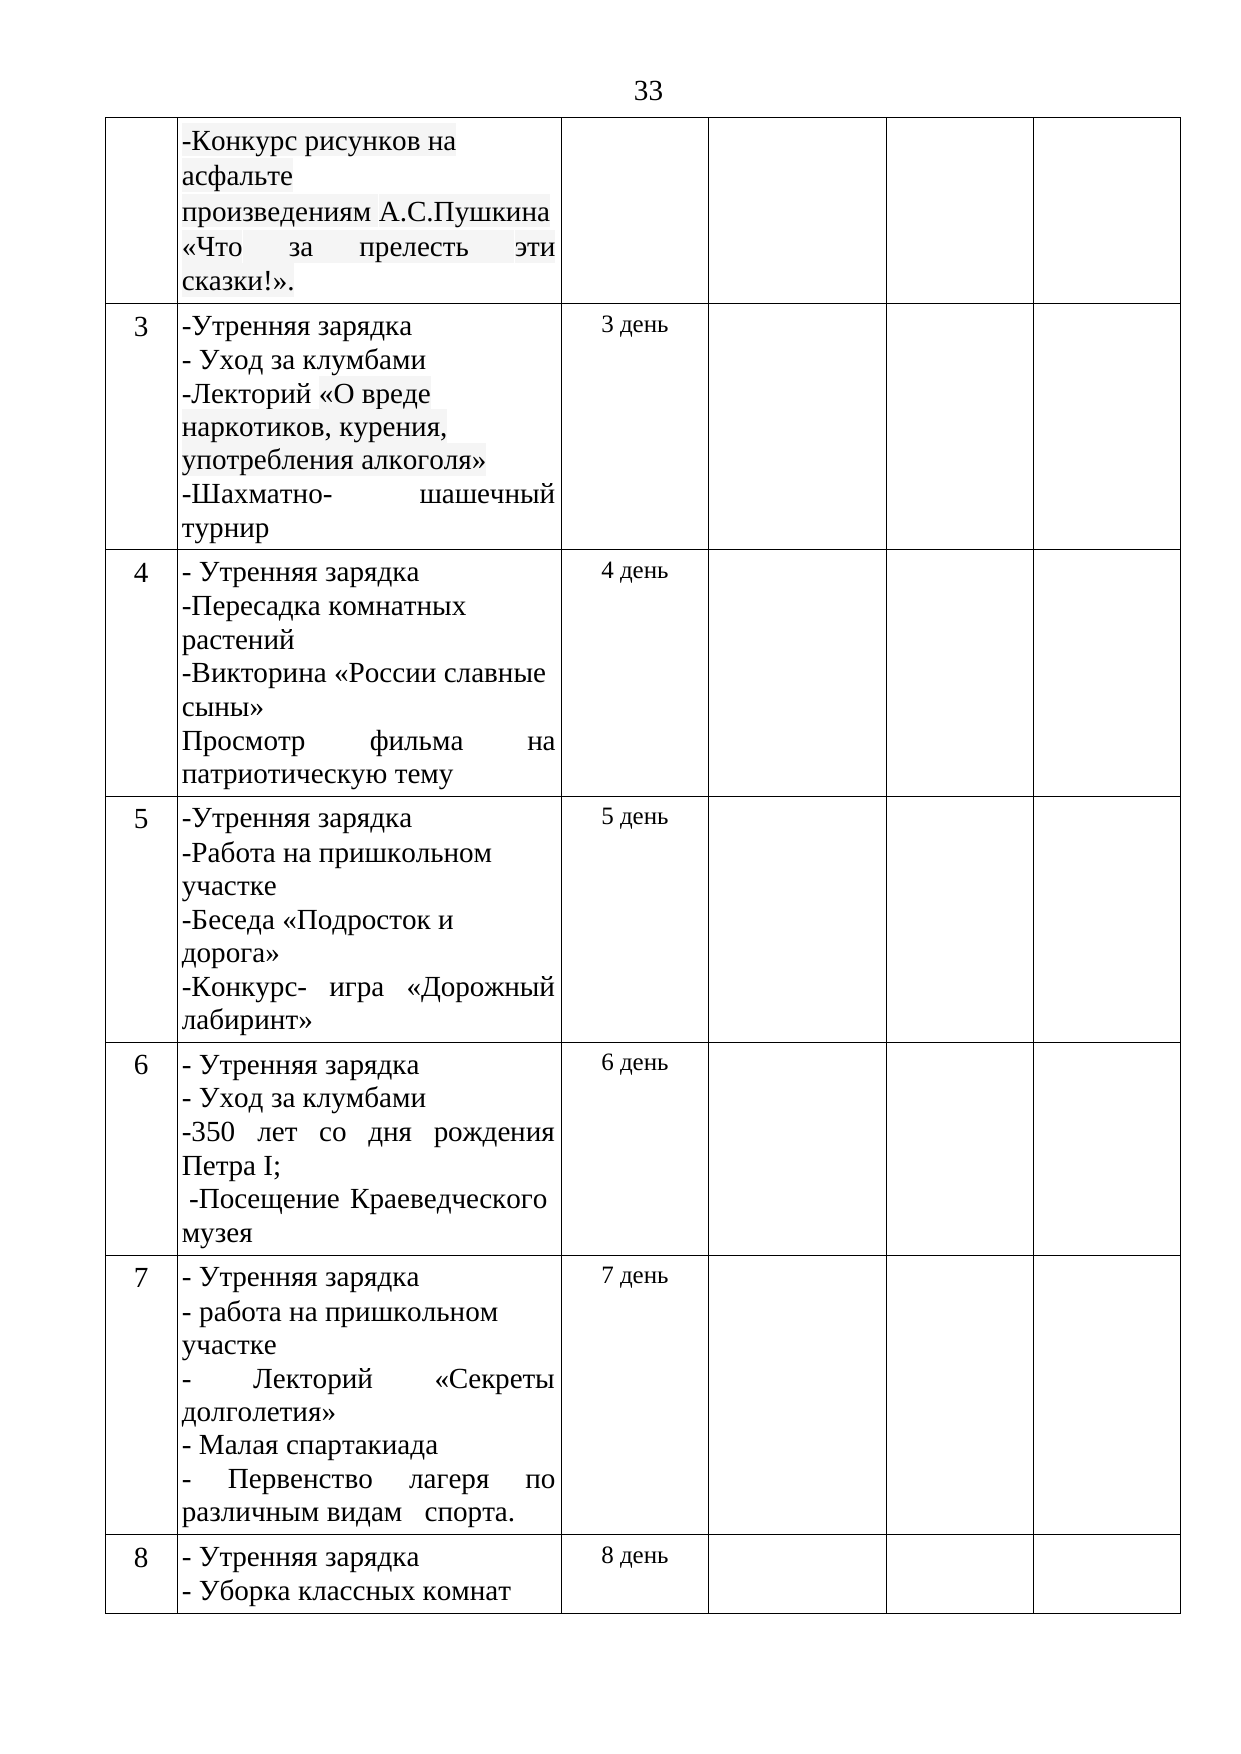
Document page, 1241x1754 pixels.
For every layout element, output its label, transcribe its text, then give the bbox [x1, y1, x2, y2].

table_cell [887, 1043, 1033, 1254]
table_cell 4 день [562, 550, 708, 796]
table_cell [1034, 304, 1180, 549]
table_cell Утренняя зарядка работа на пришкольном участке Лекторий «Секреты долголетия» Малая спартакиада Первенство лагеря по различным видам спорта. [178, 1256, 561, 1534]
table_cell [887, 1256, 1033, 1534]
table_cell -Утренняя зарядка - Уход за клумбами -Лекторий «О вреде наркотиков, курения, употребления алкоголя» -Шахматно- шашечный турнир [178, 304, 561, 549]
table_cell [709, 304, 886, 549]
table_cell [1034, 1043, 1180, 1254]
table_cell 3 день [562, 304, 708, 549]
table_header -Конкурс рисунков на асфальте произведениям А.С.Пушкина «Что за прелесть эти сказки!». [178, 118, 561, 303]
table_cell 6 [106, 1043, 177, 1254]
table_cell [709, 550, 886, 796]
table_cell 3 [106, 304, 177, 549]
table_cell Утренняя зарядка Уборка классных комнат [178, 1535, 561, 1613]
table_cell - Утренняя зарядка -Пересадка комнатных растений -Викторина «России славные сыны» Просмотр фильма на патриотическую тему [178, 550, 561, 796]
table_cell 4 [106, 550, 177, 796]
table_cell 5 [106, 797, 177, 1042]
table_cell [709, 1256, 886, 1534]
table_cell 8 день [562, 1535, 708, 1613]
table_cell [709, 1535, 886, 1613]
table_header [106, 118, 177, 303]
table_cell [709, 1043, 886, 1254]
table_cell [1034, 1256, 1180, 1534]
table_cell [887, 550, 1033, 796]
table_cell 8 [106, 1535, 177, 1613]
table_cell 6 день [562, 1043, 708, 1254]
table_cell [1034, 797, 1180, 1042]
table_header [1034, 118, 1180, 303]
table_header [887, 118, 1033, 303]
table_cell [709, 797, 886, 1042]
table_header [562, 118, 708, 303]
table_cell [887, 797, 1033, 1042]
table_cell -Утренняя зарядка -Работа на пришкольном участке -Беседа «Подросток и дорога» -Конкурс- игра «Дорожный лабиринт» [178, 797, 561, 1042]
table_header [709, 118, 886, 303]
table_cell [1034, 1535, 1180, 1613]
table_cell [887, 1535, 1033, 1613]
table_cell Утренняя зарядка Уход за клумбами -350 лет со дня рождения Петра I; -Посещение Краеведческого музея [178, 1043, 561, 1254]
table_cell [887, 304, 1033, 549]
table_cell 7 [106, 1256, 177, 1534]
table_cell [1034, 550, 1180, 796]
table_cell 7 день [562, 1256, 708, 1534]
table_cell 5 день [562, 797, 708, 1042]
